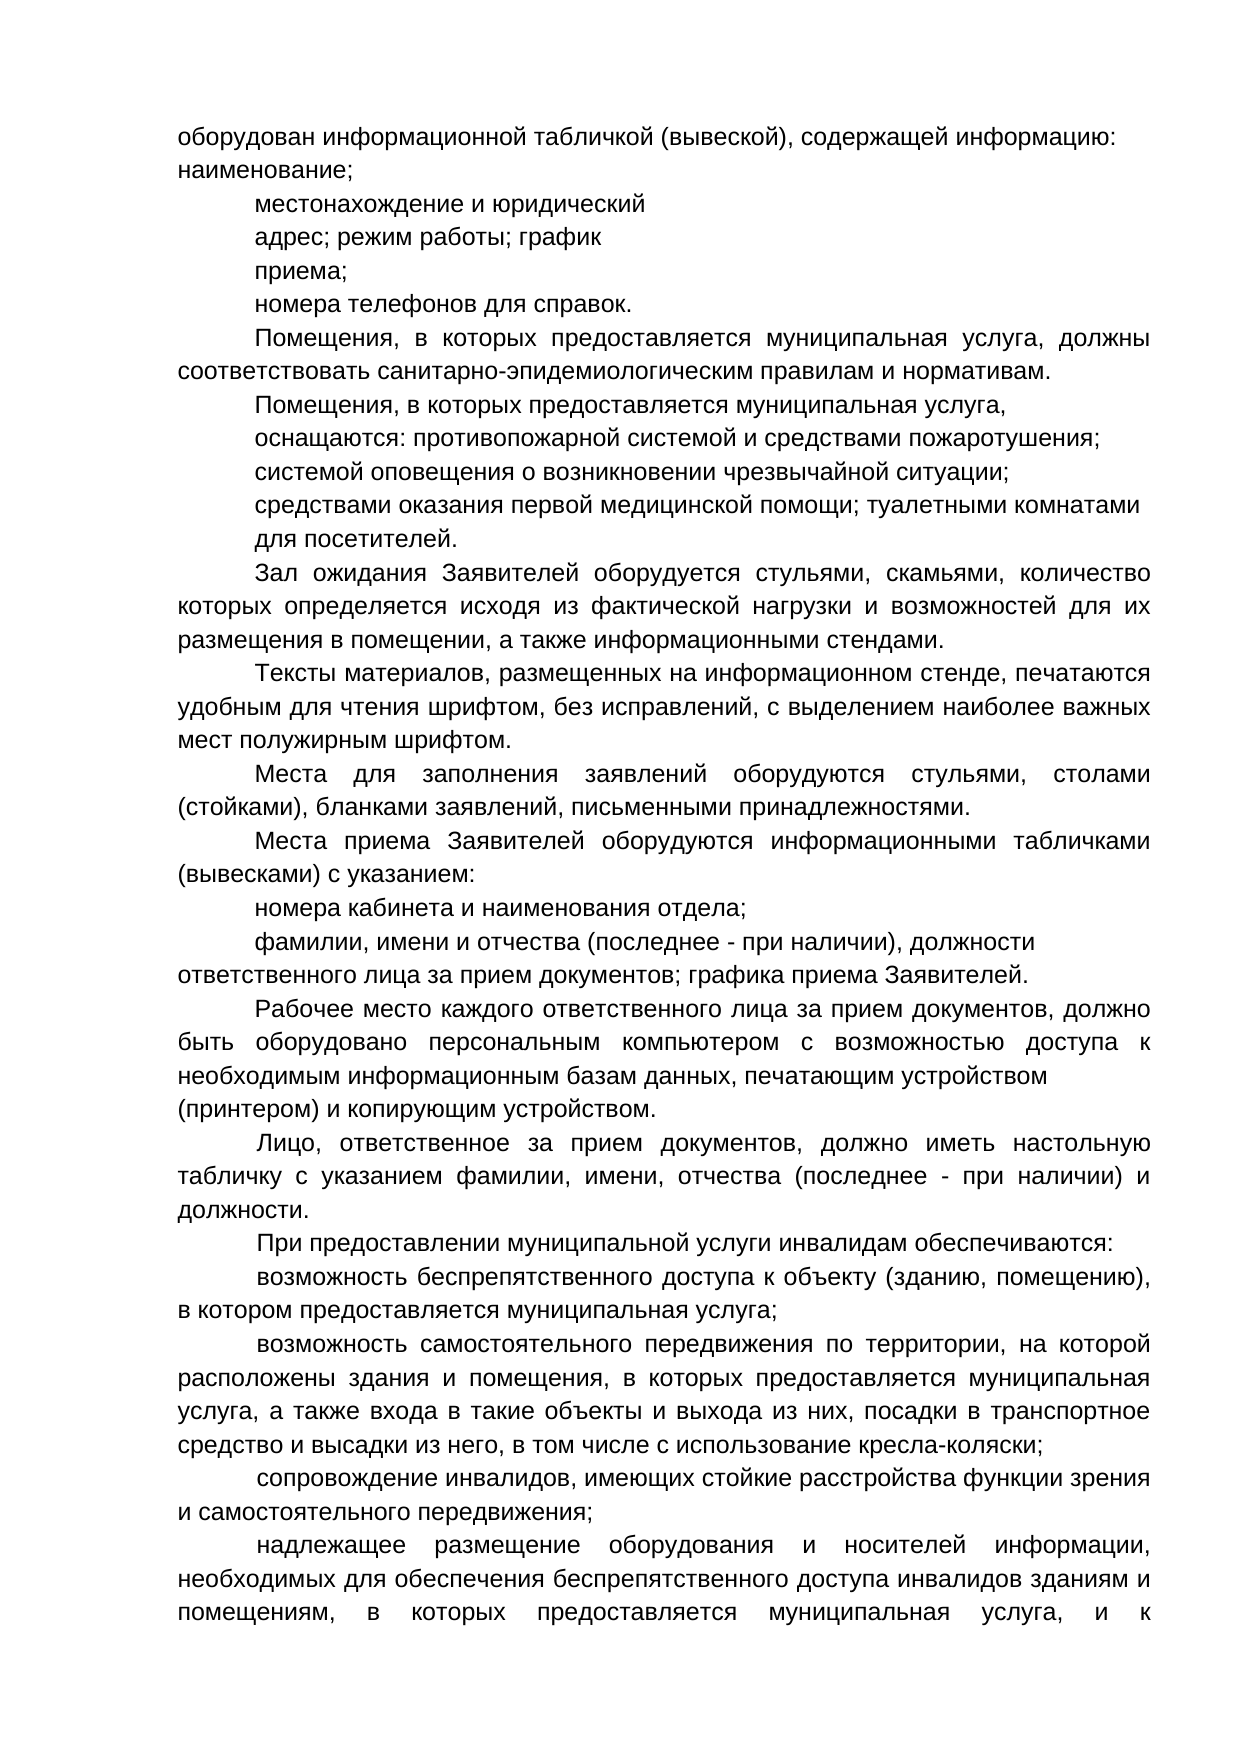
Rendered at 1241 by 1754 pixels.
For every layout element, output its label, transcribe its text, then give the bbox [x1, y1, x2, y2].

text возможность самостоятельного передвижения по территории, на которой расположены здания и помещения, в которых предоставляется муниципальная услуга, а также входа в такие объекты и выхода из них, посадки в транспортное средство и высадки из него, в том числе с использование кресла-коляски; [177, 1326, 1152, 1460]
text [177, 1527, 1152, 1627]
text Места для заполнения заявлений оборудуются стульями, столами (стойками), бланками заявлений, письменными принадлежностями. [177, 755, 1152, 822]
text местонахождение и юридический адрес; режим работы; график приема; [254, 185, 681, 286]
text (принтером) и копирующим устройством. [177, 1091, 1152, 1124]
text Места приема Заявителей оборудуются информационными табличками (вывесками) с указанием: [177, 822, 1152, 889]
text Тексты материалов, размещенных на информационном стенде, печатаются удобным для чтения шрифтом, без исправлений, с выделением наиболее важных мест полужирным шрифтом. [177, 655, 1152, 755]
text Рабочее место каждого ответственного лица за прием документов, должно быть оборудовано персональным компьютером с возможностью доступа к необходимым информационным базам данных, печатающим устройством [177, 990, 1152, 1091]
text сопровождение инвалидов, имеющих стойкие расстройства функции зрения и самостоятельного передвижения; [177, 1460, 1152, 1527]
text Лицо, ответственное за прием документов, должно иметь настольную табличку с указанием фамилии, имени, отчества (последнее - при наличии) и должности. [177, 1124, 1152, 1225]
text номера телефонов для справок. [177, 286, 1152, 319]
text Помещения, в которых предоставляется муниципальная услуга, оснащаются: противопожарной системой и средствами пожаротушения; системой оповещения о возникновении чрезвычайной ситуации; средствами оказания первой медицинской помощи; туалетными комнатами для посетителей. [254, 386, 1152, 554]
text возможность беспрепятственного доступа к объекту (зданию, помещению), в котором предоставляется муниципальная услуга; [177, 1258, 1152, 1326]
text номера кабинета и наименования отдела; [177, 889, 1152, 923]
text Зал ожидания Заявителей оборудуется стульями, скамьями, количество которых определяется исходя из фактической нагрузки и возможностей для их размещения в помещении, а также информационными стендами. [177, 554, 1152, 655]
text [177, 118, 1152, 185]
text Помещения, в которых предоставляется муниципальная услуга, должны соответствовать санитарно-эпидемиологическим правилам и нормативам. [177, 319, 1152, 386]
text При предоставлении муниципальной услуги инвалидам обеспечиваются: [177, 1225, 1152, 1258]
text фамилии, имени и отчества (последнее - при наличии), должности ответственного лица за прием документов; графика приема Заявителей. [177, 923, 1152, 990]
